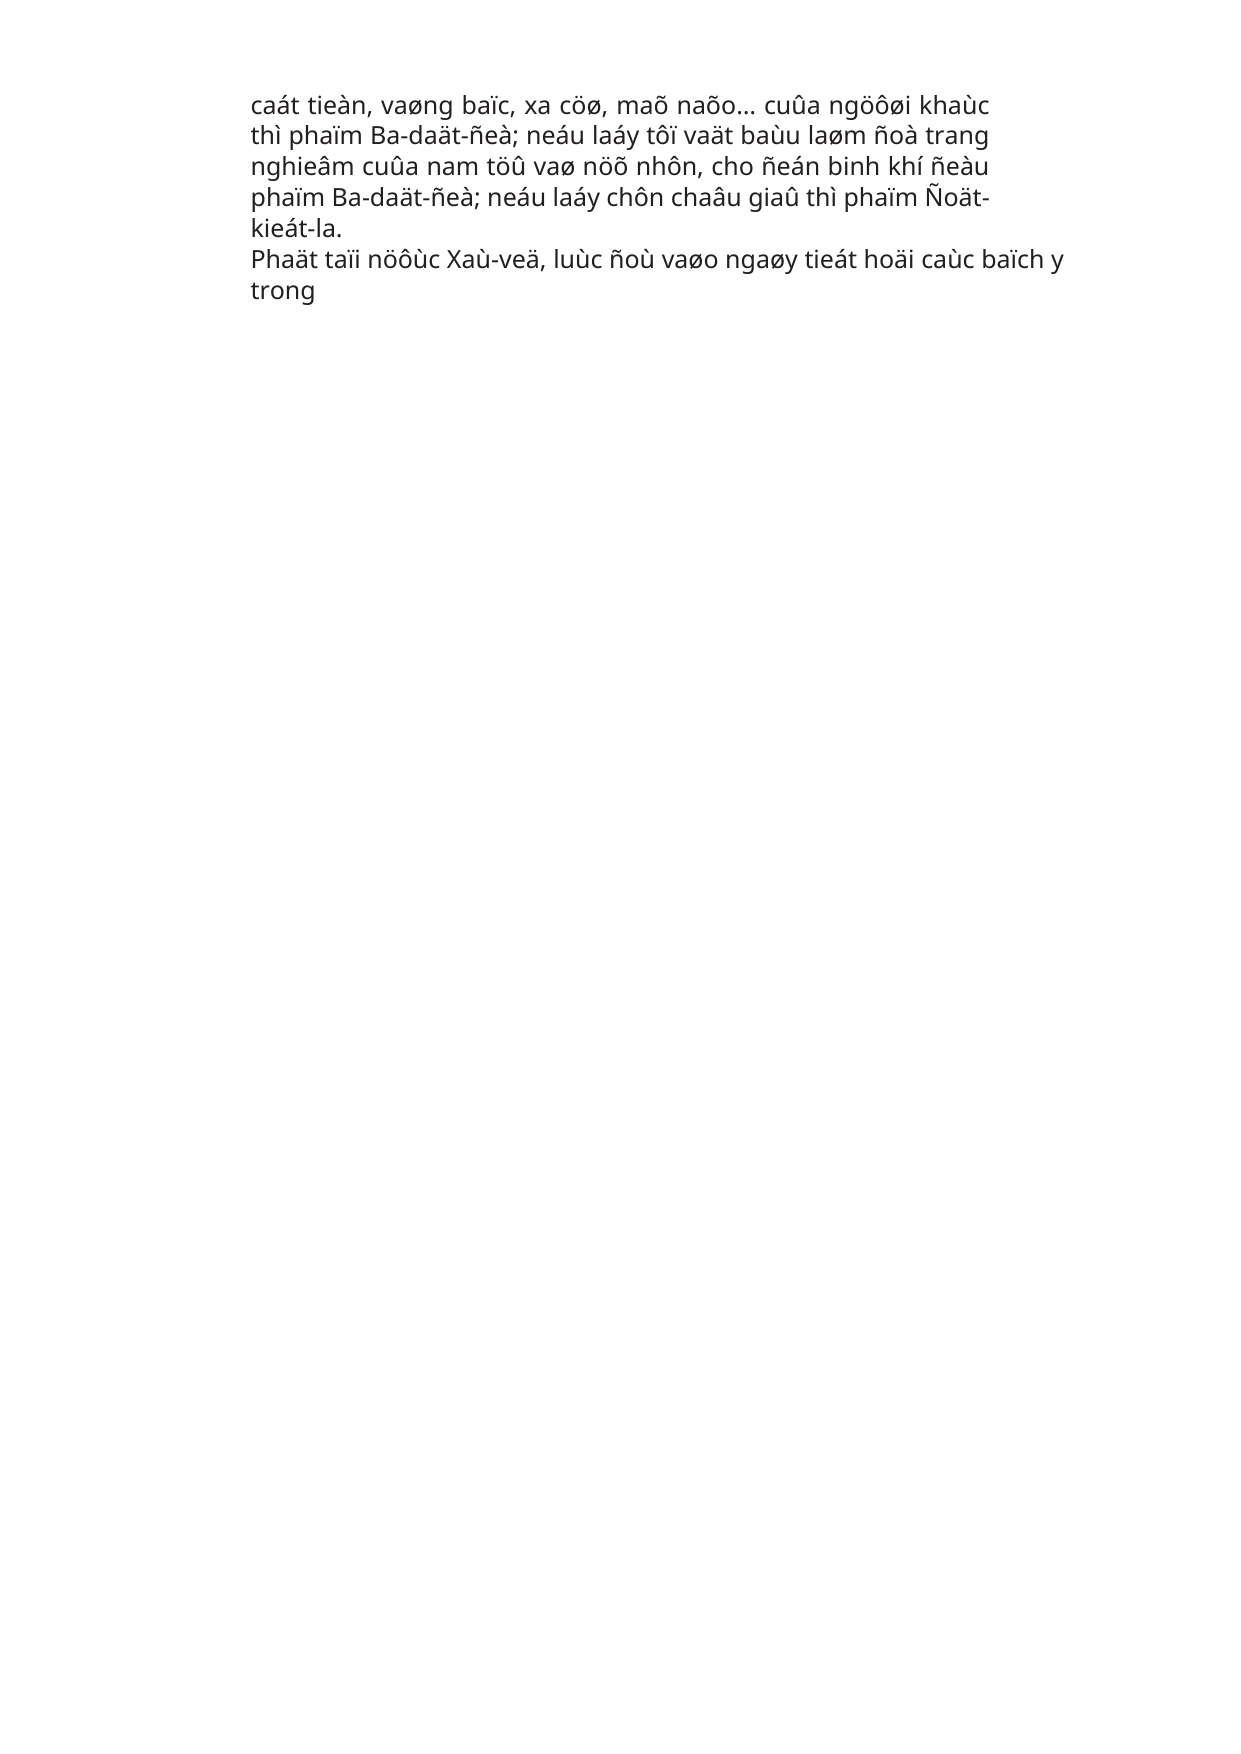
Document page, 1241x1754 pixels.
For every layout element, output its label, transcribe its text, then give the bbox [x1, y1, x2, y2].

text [250, 89, 990, 245]
text Phaät taïi nöôùc Xaù-veä, luùc ñoù vaøo ngaøy tieát hoäi caùc baïch y trong [250, 245, 1065, 305]
